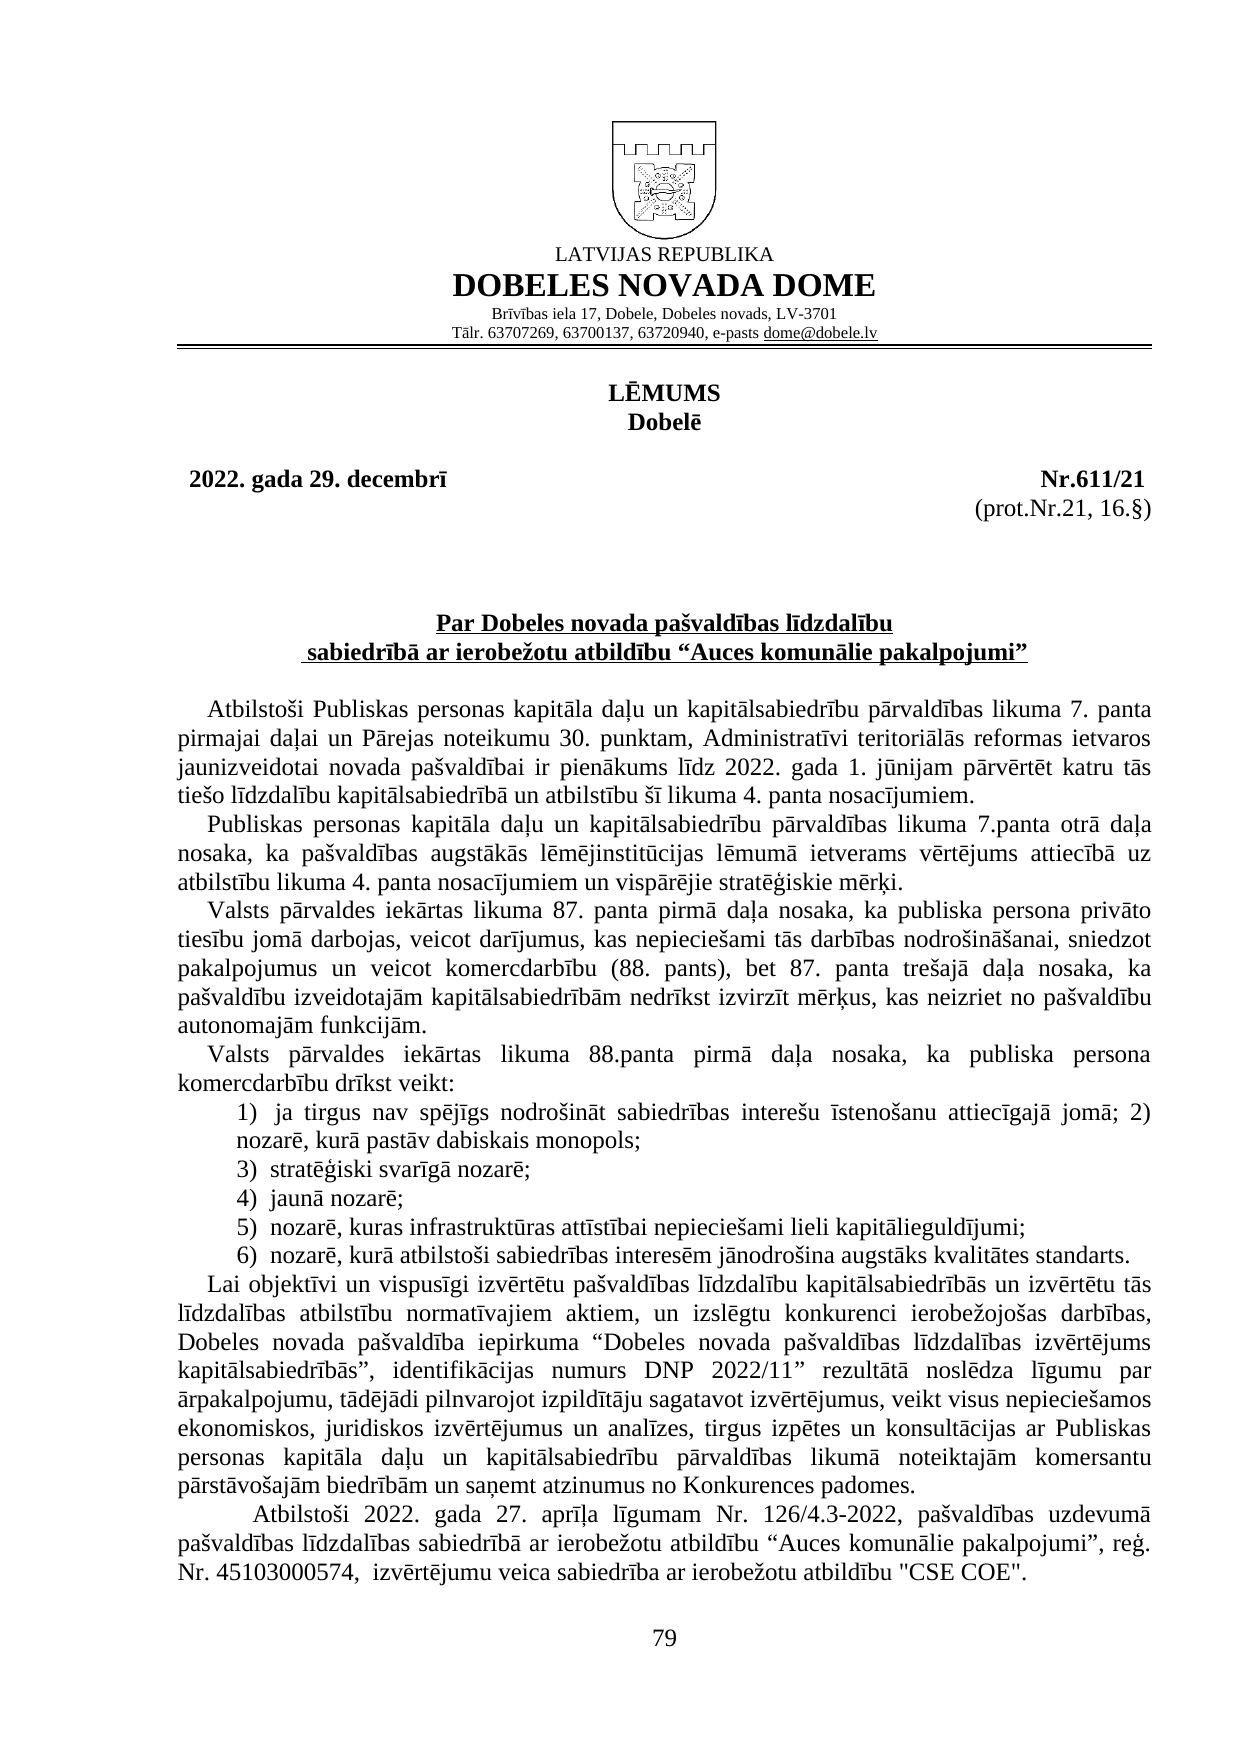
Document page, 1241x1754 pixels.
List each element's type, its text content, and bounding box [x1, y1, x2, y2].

text Brīvības iela 17, Dobele, Dobeles novads, LV-3701 [177, 304, 1152, 323]
text LATVIJAS REPUBLIKA [177, 242, 1152, 266]
text Dobelē [177, 407, 1152, 435]
text 4) jaunā nozarē; [207, 1183, 1152, 1212]
text Lai objektīvi un vispusīgi izvērtētu pašvaldības līdzdalību kapitālsabiedrībās un izvērtētu tās līdzdalības atbilstību normatīvajiem aktiem, un izslēgtu konkurenci ierobežojošas darbības, Dobeles novada pašvaldība iepirkuma “Dobeles novada pašvaldības līdzdalības izvērtējums kapitālsabiedrībās”, identifikācijas numurs DNP 2022/11” rezultātā noslēdza līgumu par ārpakalpojumu, tādējādi pilnvarojot izpildītāju sagatavot izvērtējumus, veikt visus nepieciešamos ekonomiskos, juridiskos izvērtējumus un analīzes, tirgus izpētes un konsultācijas ar Publiskas personas kapitāla daļu un kapitālsabiedrību pārvaldības likumā noteiktajām komersantu pārstāvošajām biedrībām un saņemt atzinumus no Konkurences padomes. [177, 1269, 1152, 1499]
text 1) ja tirgus nav spējīgs nodrošināt sabiedrības interešu īstenošanu attiecīgajā jomā; 2) nozarē, kurā pastāv dabiskais monopols; [236, 1097, 1152, 1154]
text (prot.Nr.21, 16.§) [177, 493, 1152, 522]
text Atbilstoši Publiskas personas kapitāla daļu un kapitālsabiedrību pārvaldības likuma 7. panta pirmajai daļai un Pārejas noteikumu 30. punktam, Administratīvi teritoriālās reformas ietvaros jaunizveidotai novada pašvaldībai ir pienākums līdz 2022. gada 1. jūnijam pārvērtēt katru tās tiešo līdzdalību kapitālsabiedrībā un atbilstību šī likuma 4. panta nosacījumiem. [177, 694, 1152, 809]
text Valsts pārvaldes iekārtas likuma 88.panta pirmā daļa nosaka, ka publiska persona komercdarbību drīkst veikt: [177, 1039, 1152, 1097]
text 2022. gada 29. decembrī Nr.611/21 [189, 464, 1196, 493]
picture [608, 118, 720, 242]
text sabiedrībā ar ierobežotu atbildību “Auces komunālie pakalpojumi” [177, 637, 1152, 665]
text 5) nozarē, kuras infrastruktūras attīstībai nepieciešami lieli kapitālieguldījumi; [207, 1212, 1152, 1240]
text DOBELES NOVADA DOME [177, 266, 1152, 304]
text Par Dobeles novada pašvaldības līdzdalību [177, 608, 1152, 637]
text 6) nozarē, kurā atbilstoši sabiedrības interesēm jānodrošina augstāks kvalitātes standarts. [207, 1240, 1152, 1269]
text Publiskas personas kapitāla daļu un kapitālsabiedrību pārvaldības likuma 7.panta otrā daļa nosaka, ka pašvaldības augstākās lēmējinstitūcijas lēmumā ietverams vērtējums attiecībā uz atbilstību likuma 4. panta nosacījumiem un vispārējie stratēģiskie mērķi. [177, 809, 1152, 895]
text Atbilstoši 2022. gada 27. aprīļa līgumam Nr. 126/4.3-2022, pašvaldības uzdevumā pašvaldības līdzdalības sabiedrībā ar ierobežotu atbildību “Auces komunālie pakalpojumi”, reģ. Nr. 45103000574, izvērtējumu veica sabiedrība ar ierobežotu atbildību "CSE COE". [177, 1499, 1152, 1585]
text 3) stratēģiski svarīgā nozarē; [207, 1154, 1152, 1183]
text Tālr. 63707269, 63700137, 63720940, e-pasts dome@dobele.lv [177, 323, 1152, 344]
text LĒMUMS [177, 378, 1152, 407]
text Valsts pārvaldes iekārtas likuma 87. panta pirmā daļa nosaka, ka publiska persona privāto tiesību jomā darbojas, veicot darījumus, kas nepieciešami tās darbības nodrošināšanai, sniedzot pakalpojumus un veicot komercdarbību (88. pants), bet 87. panta trešajā daļa nosaka, ka pašvaldību izveidotajām kapitālsabiedrībām nedrīkst izvirzīt mērķus, kas neizriet no pašvaldību autonomajām funkcijām. [177, 895, 1152, 1039]
